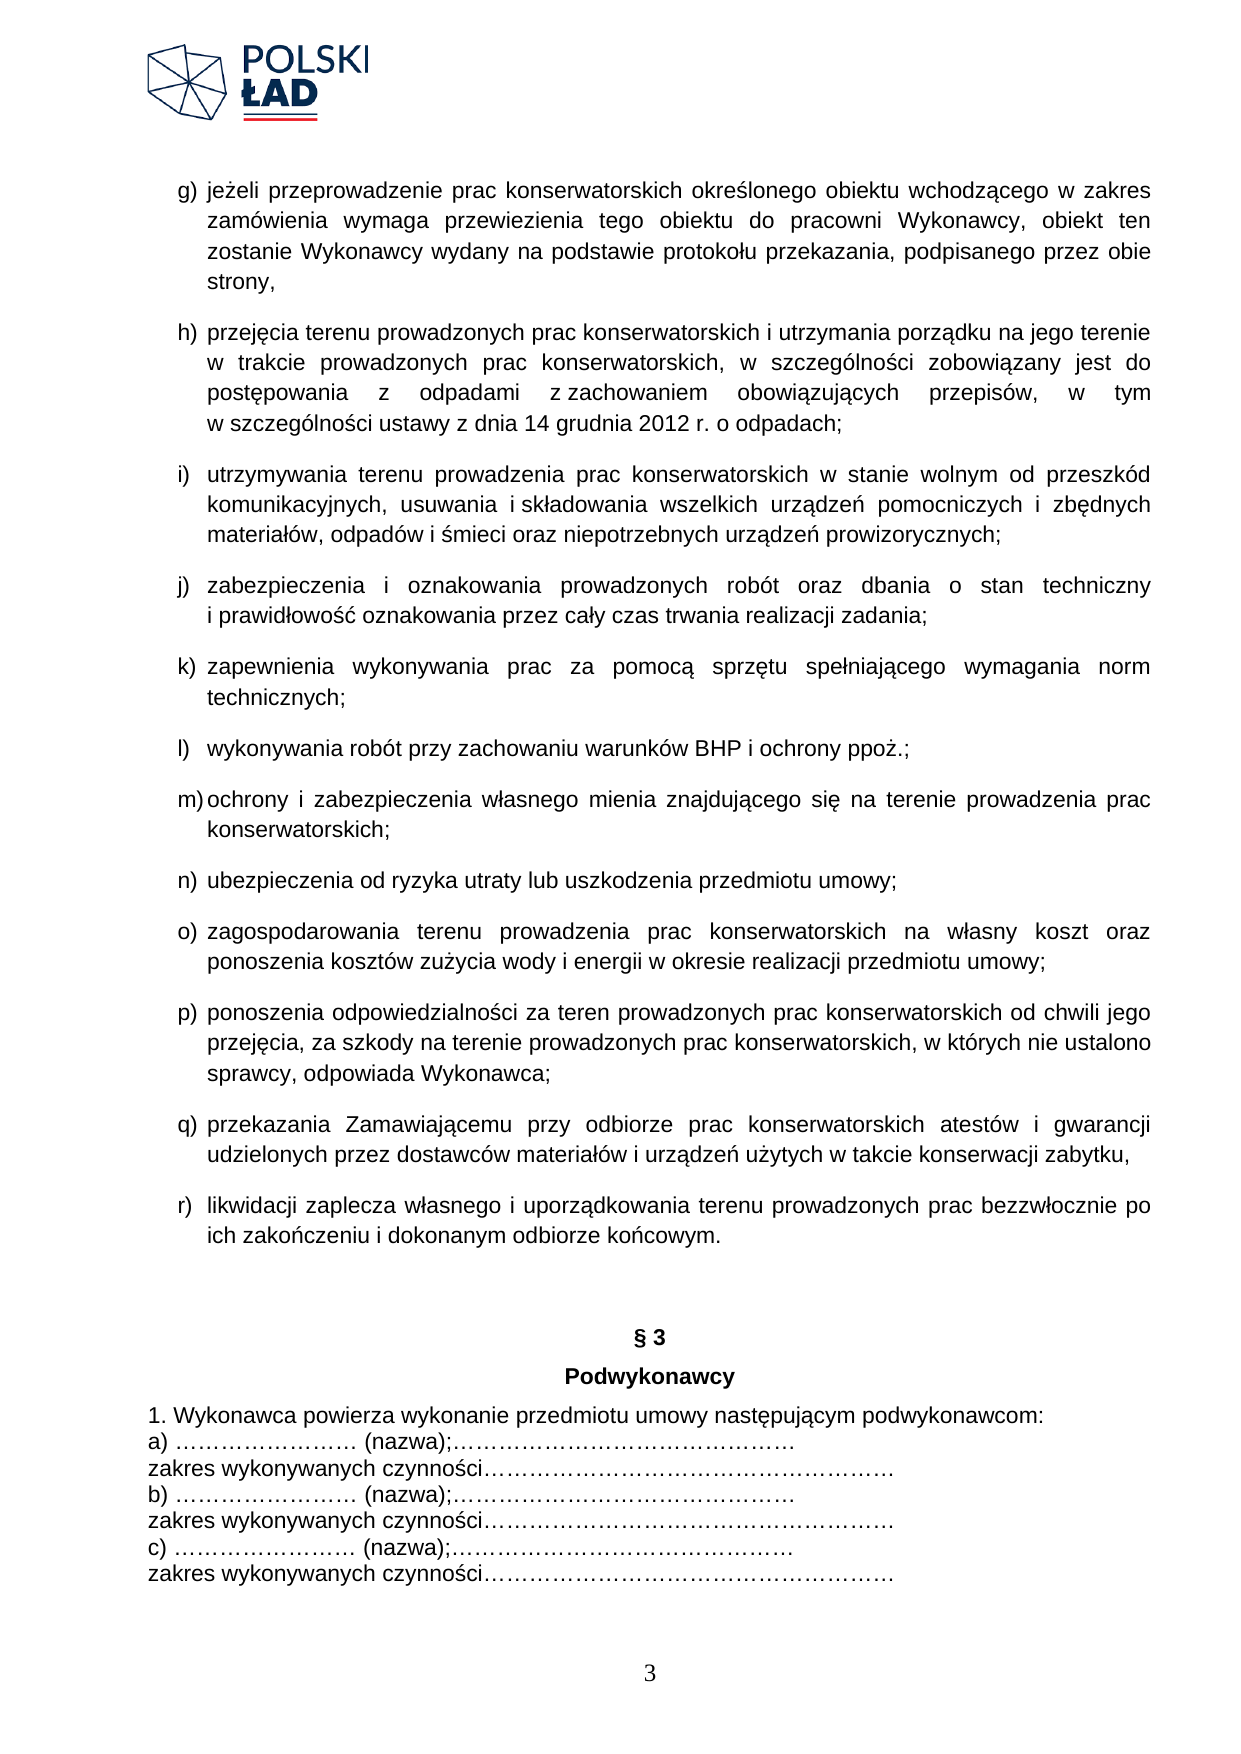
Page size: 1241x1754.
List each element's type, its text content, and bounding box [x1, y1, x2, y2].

list ponoszenia odpowiedzialności za teren prowadzonych prac konserwatorskich od chwili jego przejęcia, za szkody na terenie prowadzonych prac konserwatorskich, w których nie ustalono sprawcy, odpowiada Wykonawca; [177, 999, 1152, 1086]
text c) …………………… (nazwa);……………………………………… [148, 1534, 1152, 1560]
list ochrony i zabezpieczenia własnego mienia znajdującego się na terenie prowadzenia prac konserwatorskich; [177, 786, 1152, 842]
list wykonywania robót przy zachowaniu warunków BHP i ochrony ppoż.; [177, 734, 1152, 761]
list przejęcia terenu prowadzonych prac konserwatorskich i utrzymania porządku na jego terenie w trakcie prowadzonych prac konserwatorskich, w szczególności zobowiązany jest do postępowania z odpadami z zachowaniem obowiązujących przepisów, w tym w szczególności ustawy z dnia 14 grudnia 2012 r. o odpadach; [177, 319, 1152, 436]
list zapewnienia wykonywania prac za pomocą sprzętu spełniającego wymagania norm technicznych; [177, 653, 1152, 710]
text b) …………………… (nazwa);……………………………………… [148, 1481, 1152, 1507]
text Podwykonawcy [148, 1363, 1152, 1389]
text zakres wykonywanych czynności……………………………………………… [148, 1507, 1152, 1534]
text a) …………………… (nazwa);……………………………………… [148, 1428, 1152, 1454]
list utrzymywania terenu prowadzenia prac konserwatorskich w stanie wolnym od przeszkód komunikacyjnych, usuwania i składowania wszelkich urządzeń pomocniczych i zbędnych materiałów, odpadów i śmieci oraz niepotrzebnych urządzeń prowizorycznych; [177, 461, 1152, 547]
picture [147, 44, 368, 121]
text 1. Wykonawca powierza wykonanie przedmiotu umowy następującym podwykonawcom: [148, 1402, 1152, 1428]
text § 3 [148, 1324, 1152, 1351]
list ubezpieczenia od ryzyka utraty lub uszkodzenia przedmiotu umowy; [177, 867, 1152, 893]
list przekazania Zamawiającemu przy odbiorze prac konserwatorskich atestów i gwarancji udzielonych przez dostawców materiałów i urządzeń użytych w takcie konserwacji zabytku, [177, 1111, 1152, 1167]
list likwidacji zaplecza własnego i uporządkowania terenu prowadzonych prac bezzwłocznie po ich zakończeniu i dokonanym odbiorze końcowym. [177, 1192, 1152, 1248]
text zakres wykonywanych czynności……………………………………………… [148, 1560, 1152, 1586]
list zagospodarowania terenu prowadzenia prac konserwatorskich na własny koszt oraz ponoszenia kosztów zużycia wody i energii w okresie realizacji przedmiotu umowy; [177, 918, 1152, 974]
text zakres wykonywanych czynności……………………………………………… [148, 1454, 1152, 1481]
list jeżeli przeprowadzenie prac konserwatorskich określonego obiektu wchodzącego w zakres zamówienia wymaga przewiezienia tego obiektu do pracowni Wykonawcy, obiekt ten zostanie Wykonawcy wydany na podstawie protokołu przekazania, podpisanego przez obie strony, [177, 177, 1152, 294]
list zabezpieczenia i oznakowania prowadzonych robót oraz dbania o stan techniczny i prawidłowość oznakowania przez cały czas trwania realizacji zadania; [177, 572, 1152, 629]
